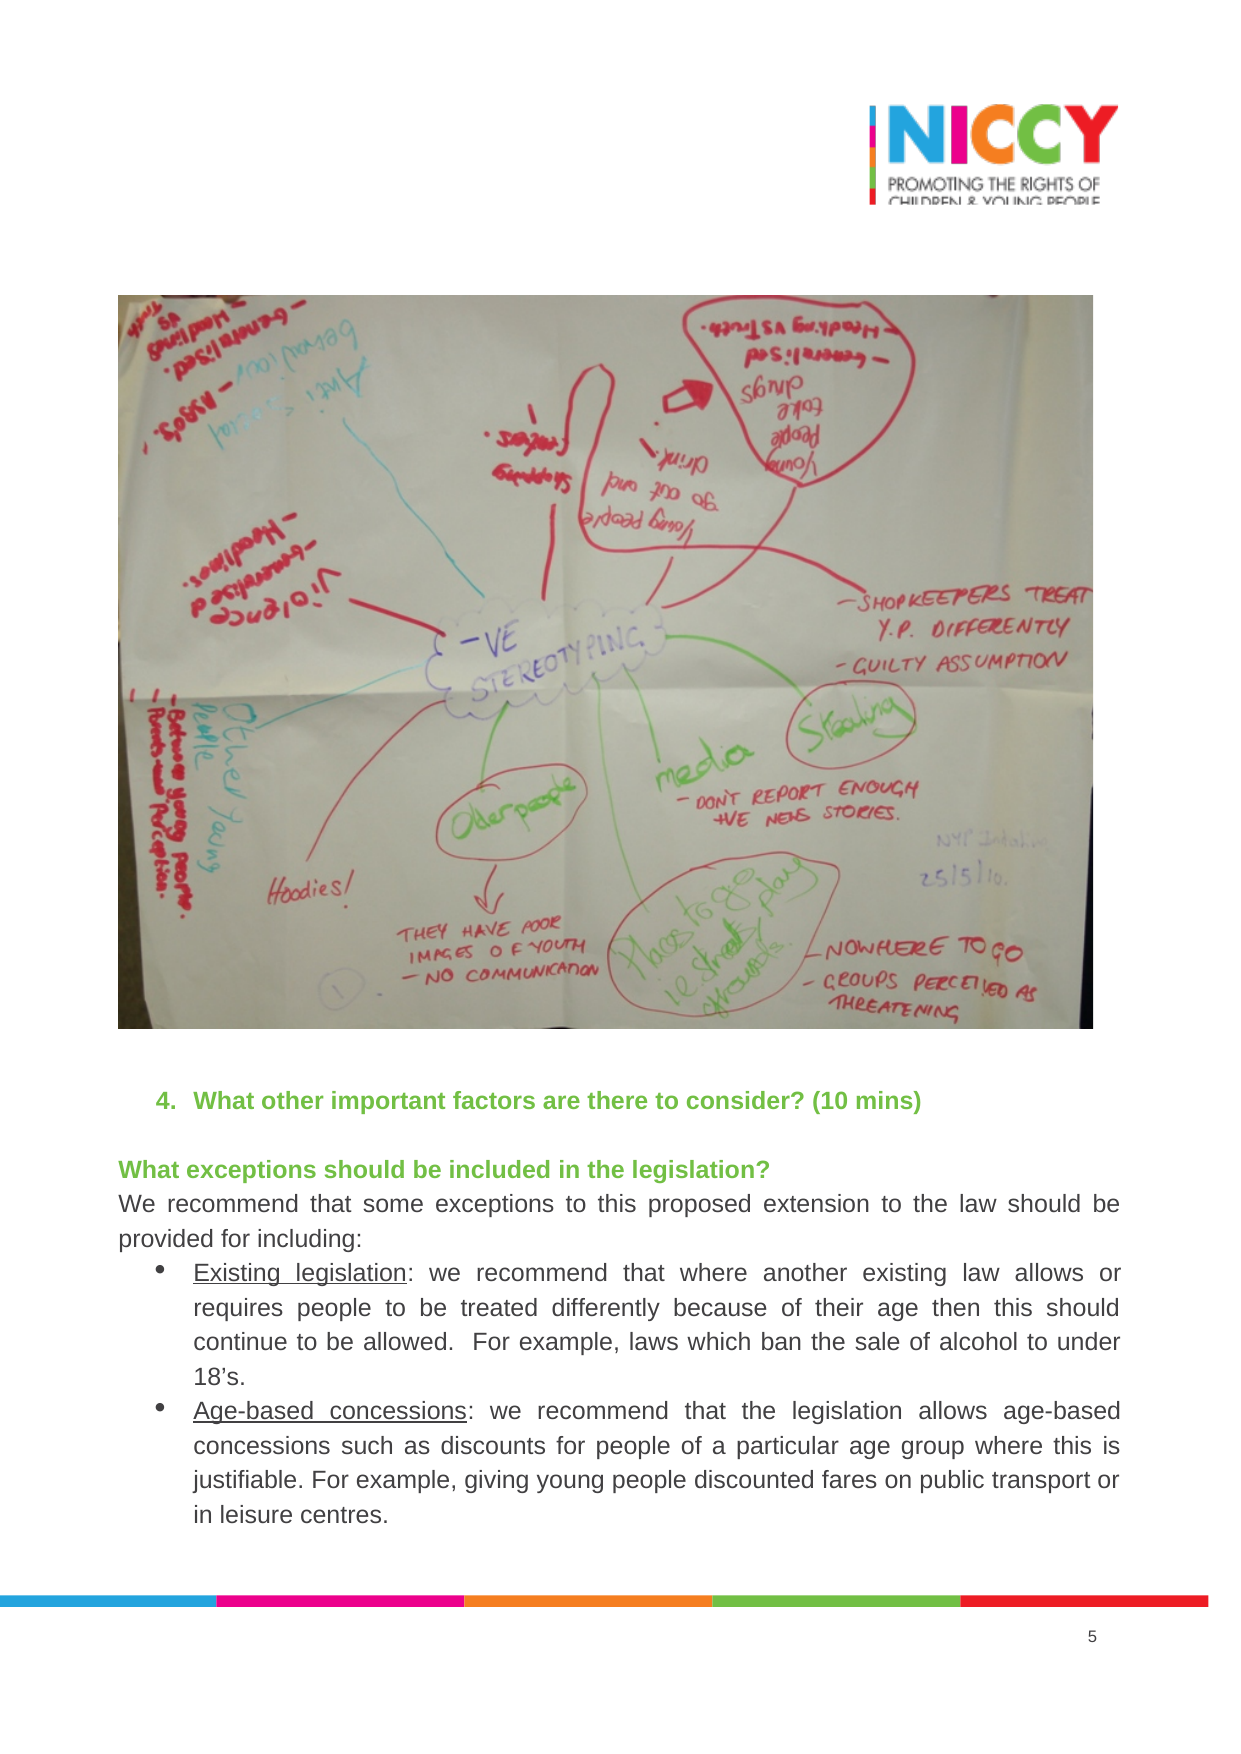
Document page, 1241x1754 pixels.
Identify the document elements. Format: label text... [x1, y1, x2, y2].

picture [118, 295, 1094, 1029]
list Existing legislation: we recommend that where another existing law allows or requires people to be treated differently because of their age then this should continue to be allowed. For example, laws which ban the sale of alcohol to under 18’s. [156, 1258, 1122, 1391]
text We recommend that some exceptions to this proposed extension to the law should be provided for including: [118, 1189, 1122, 1252]
list Age-based concessions: we recommend that the legislation allows age-based concessions such as discounts for people of a particular age group where this is justifiable. For example, giving young people discounted fares on public transport or in leisure centres. [156, 1396, 1122, 1528]
text What exceptions should be included in the legislation? [118, 1155, 1122, 1183]
list What other important factors are there to consider? (10 mins) [156, 1086, 1122, 1114]
